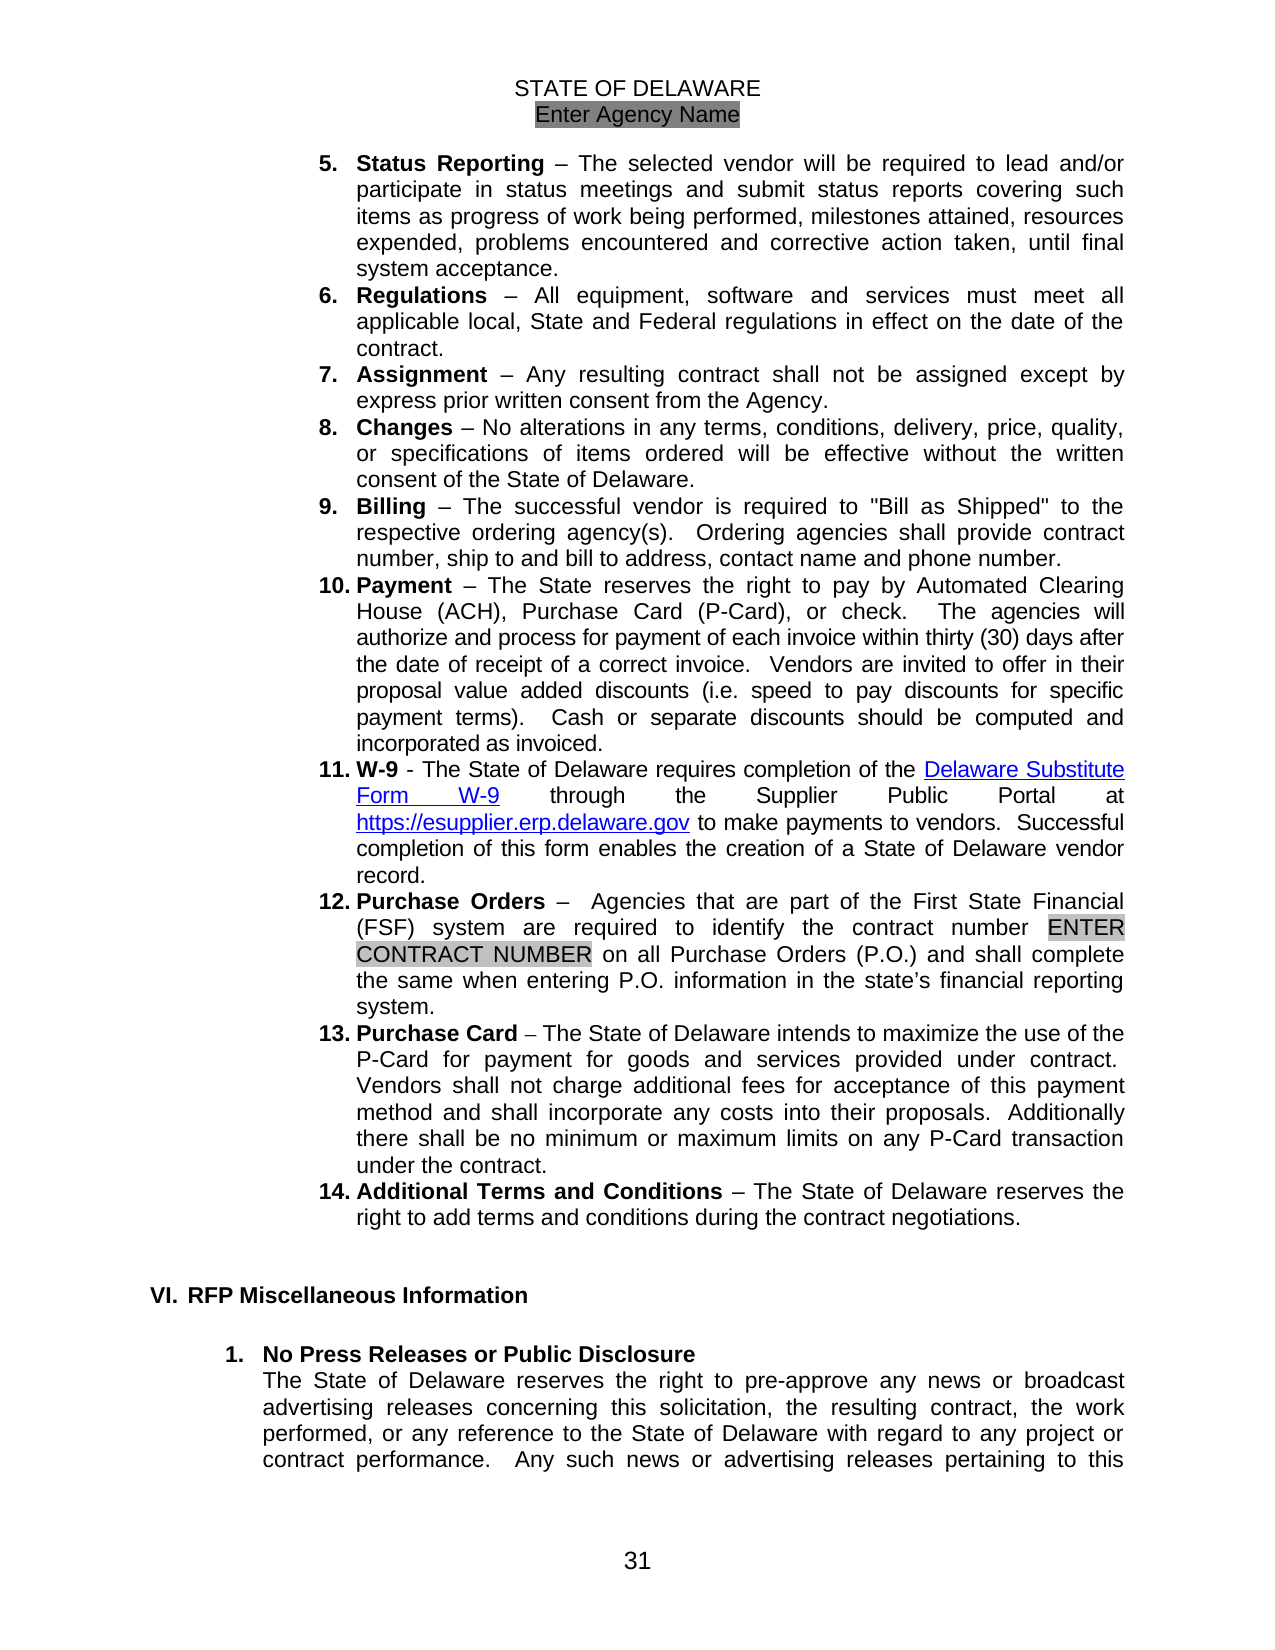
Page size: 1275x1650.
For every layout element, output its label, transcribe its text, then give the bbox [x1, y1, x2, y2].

list Billing – The successful vendor is required to "Bill as Shipped" to the respective ordering agency(s). Ordering agencies shall provide contract number, ship to and bill to address, contact name and phone number. [319, 493, 1125, 572]
list Changes – No alterations in any terms, conditions, delivery, price, quality, or specifications of items ordered will be effective without the written consent of the State of Delaware. [319, 413, 1125, 493]
list Additional Terms and Conditions – The State of Delaware reserves the right to add terms and conditions during the contract negotiations. [319, 1178, 1125, 1231]
list Assignment – Any resulting contract shall not be assigned except by express prior written consent from the Agency. [319, 361, 1125, 413]
list Payment – The State reserves the right to pay by Automated Clearing House (ACH), Purchase Card (P-Card), or check. The agencies will authorize and process for payment of each invoice within thirty (30) days after the date of receipt of a correct invoice. Vendors are invited to offer in their proposal value added discounts (i.e. speed to pay discounts for specific payment terms). Cash or separate discounts should be computed and incorporated as invoiced. [319, 572, 1125, 756]
list Purchase Card – The State of Delaware intends to maximize the use of the P-Card for payment for goods and services provided under contract. Vendors shall not charge additional fees for acceptance of this payment method and shall incorporate any costs into their proposals. Additionally there shall be no minimum or maximum limits on any P-Card transaction under the contract. [319, 1020, 1125, 1178]
list W-9 - The State of Delaware requires completion of the Delaware Substitute Form W-9 through the Supplier Public Portal at https://esupplier.erp.delaware.gov to make payments to vendors. Successful completion of this form enables the creation of a State of Delaware vendor record. [319, 756, 1125, 888]
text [262, 1367, 1125, 1473]
list Status Reporting – The selected vendor will be required to lead and/or participate in status meetings and submit status reports covering such items as progress of work being performed, milestones attained, resources expended, problems encountered and corrective action taken, until final system acceptance. [319, 150, 1125, 282]
list Purchase Orders – Agencies that are part of the First State Financial (FSF) system are required to identify the contract number ENTER CONTRACT NUMBER on all Purchase Orders (P.O.) and shall complete the same when entering P.O. information in the state’s financial reporting system. [319, 888, 1125, 1020]
list Regulations – All equipment, software and services must meet all applicable local, State and Federal regulations in effect on the date of the contract. [319, 282, 1125, 361]
list No Press Releases or Public Disclosure [225, 1341, 1125, 1367]
subtitle RFP Miscellaneous Information [150, 1282, 1125, 1308]
